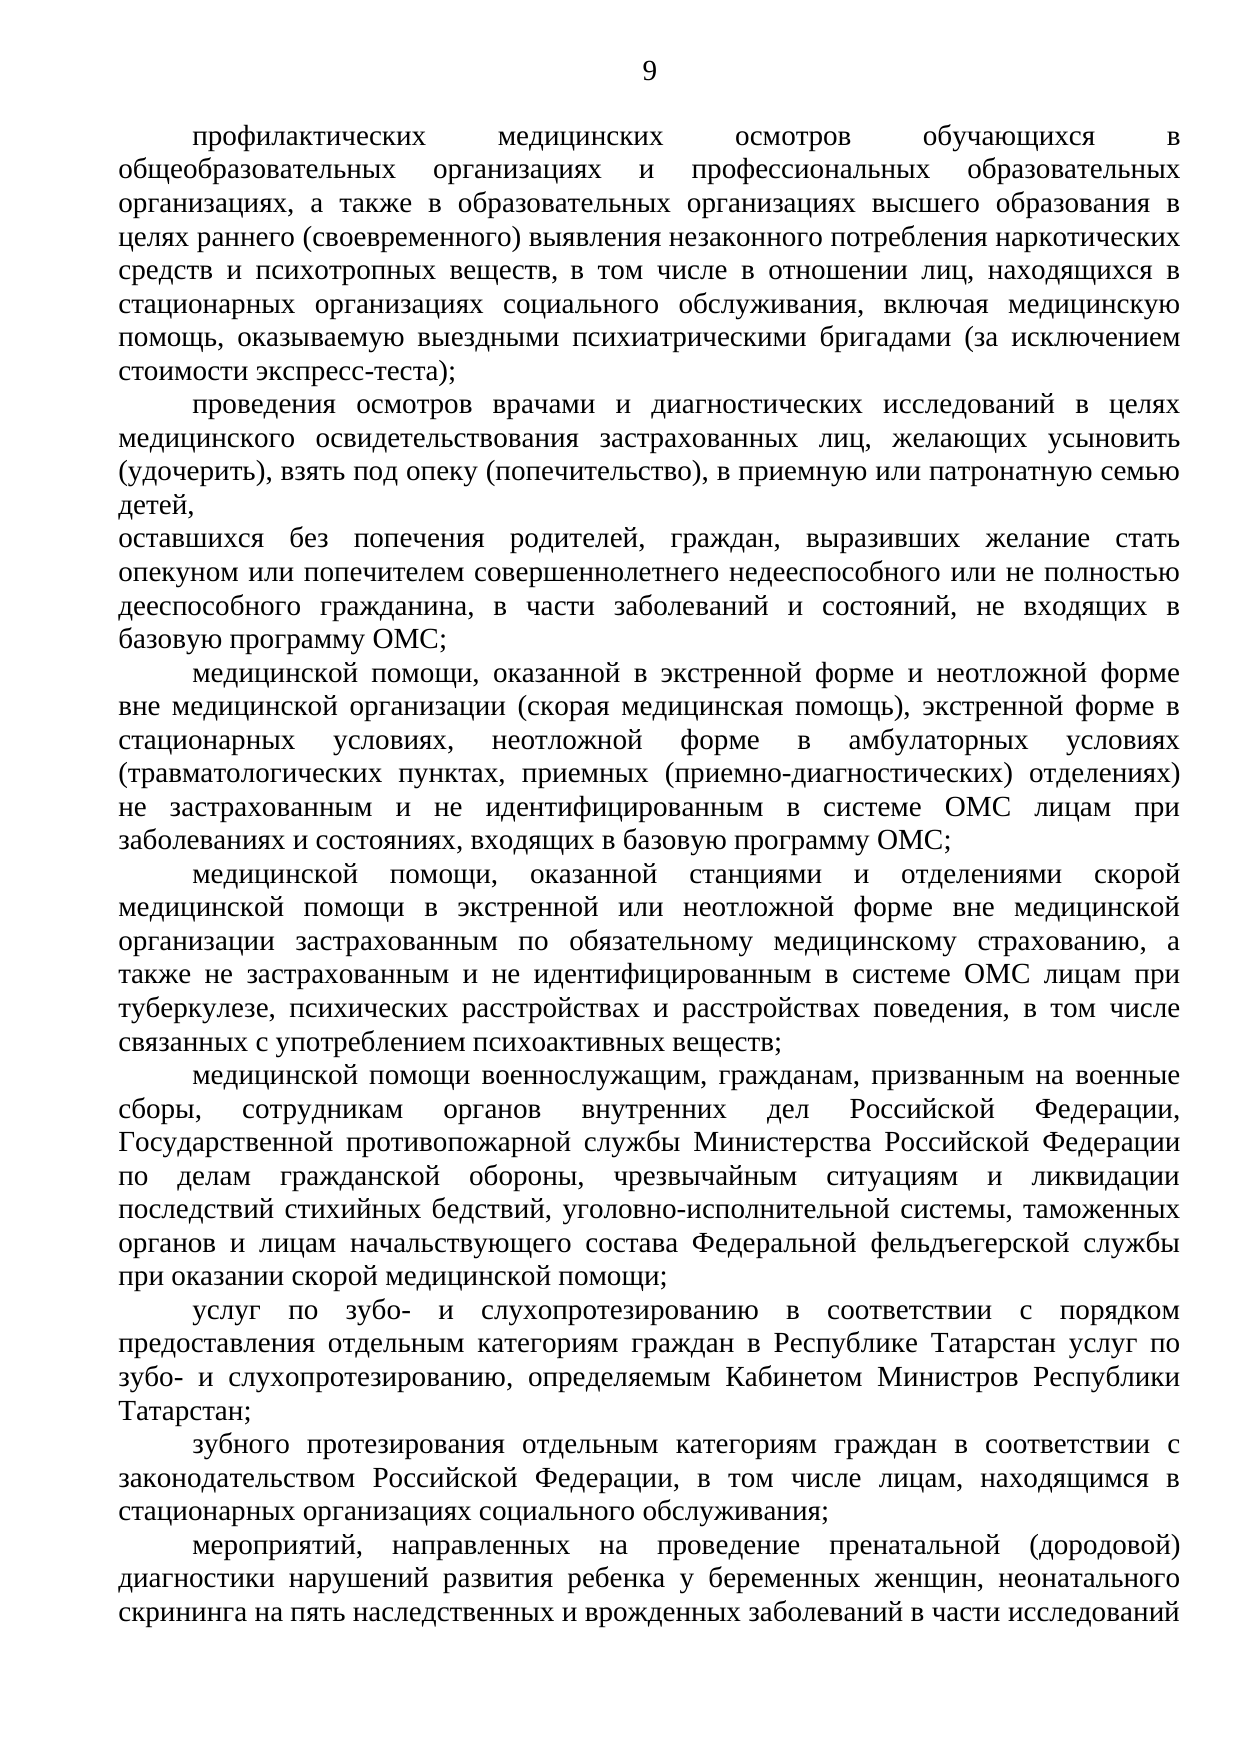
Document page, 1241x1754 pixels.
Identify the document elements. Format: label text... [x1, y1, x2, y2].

text оставшихся без попечения родителей, граждан, выразивших желание стать опекуном или попечителем совершеннолетнего недееспособного или не полностью дееспособного гражданина, в части заболеваний и состояний, не входящих в базовую программу ОМС; [118, 521, 1181, 655]
text медицинской помощи военнослужащим, гражданам, призванным на военные сборы, сотрудникам органов внутренних дел Российской Федерации, Государственной противопожарной службы Министерства Российской Федерации по делам гражданской обороны, чрезвычайным ситуациям и ликвидации последствий стихийных бедствий, уголовно-исполнительной системы, таможенных органов и лицам начальствующего состава Федеральной фельдъегерской службы при оказании скорой медицинской помощи; [118, 1057, 1181, 1292]
text медицинской помощи, оказанной станциями и отделениями скорой медицинской помощи в экстренной или неотложной форме вне медицинской организации застрахованным по обязательному медицинскому страхованию, а также не застрахованным и не идентифицированным в системе ОМС лицам при туберкулезе, психических расстройствах и расстройствах поведения, в том числе связанных с употреблением психоактивных веществ; [118, 856, 1181, 1057]
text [118, 1527, 1181, 1627]
text услуг по зубо- и слухопротезированию в соответствии с порядком предоставления отдельным категориям граждан в Республике Татарстан услуг по зубо- и слухопротезированию, определяемым Кабинетом Министров Республики Татарстан; [118, 1292, 1181, 1426]
text профилактических медицинских осмотров обучающихся в общеобразовательных организациях и профессиональных образовательных организациях, а также в образовательных организациях высшего образования в целях раннего (своевременного) выявления незаконного потребления наркотических средств и психотропных веществ, в том числе в отношении лиц, находящихся в стационарных организациях социального обслуживания, включая медицинскую помощь, оказываемую выездными психиатрическими бригадами (за исключением стоимости экспресс-теста); [118, 118, 1181, 386]
text зубного протезирования отдельным категориям граждан в соответствии с законодательством Российской Федерации, в том числе лицам, находящимся в стационарных организациях социального обслуживания; [118, 1426, 1181, 1527]
text медицинской помощи, оказанной в экстренной форме и неотложной форме вне медицинской организации (скорая медицинская помощь), экстренной форме в стационарных условиях, неотложной форме в амбулаторных условиях (травматологических пунктах, приемных (приемно-диагностических) отделениях) не застрахованным и не идентифицированным в системе ОМС лицам при заболеваниях и состояниях, входящих в базовую программу ОМС; [118, 655, 1181, 856]
text проведения осмотров врачами и диагностических исследований в целях медицинского освидетельствования застрахованных лиц, желающих усыновить (удочерить), взять под опеку (попечительство), в приемную или патронатную семью детей, [118, 386, 1181, 521]
